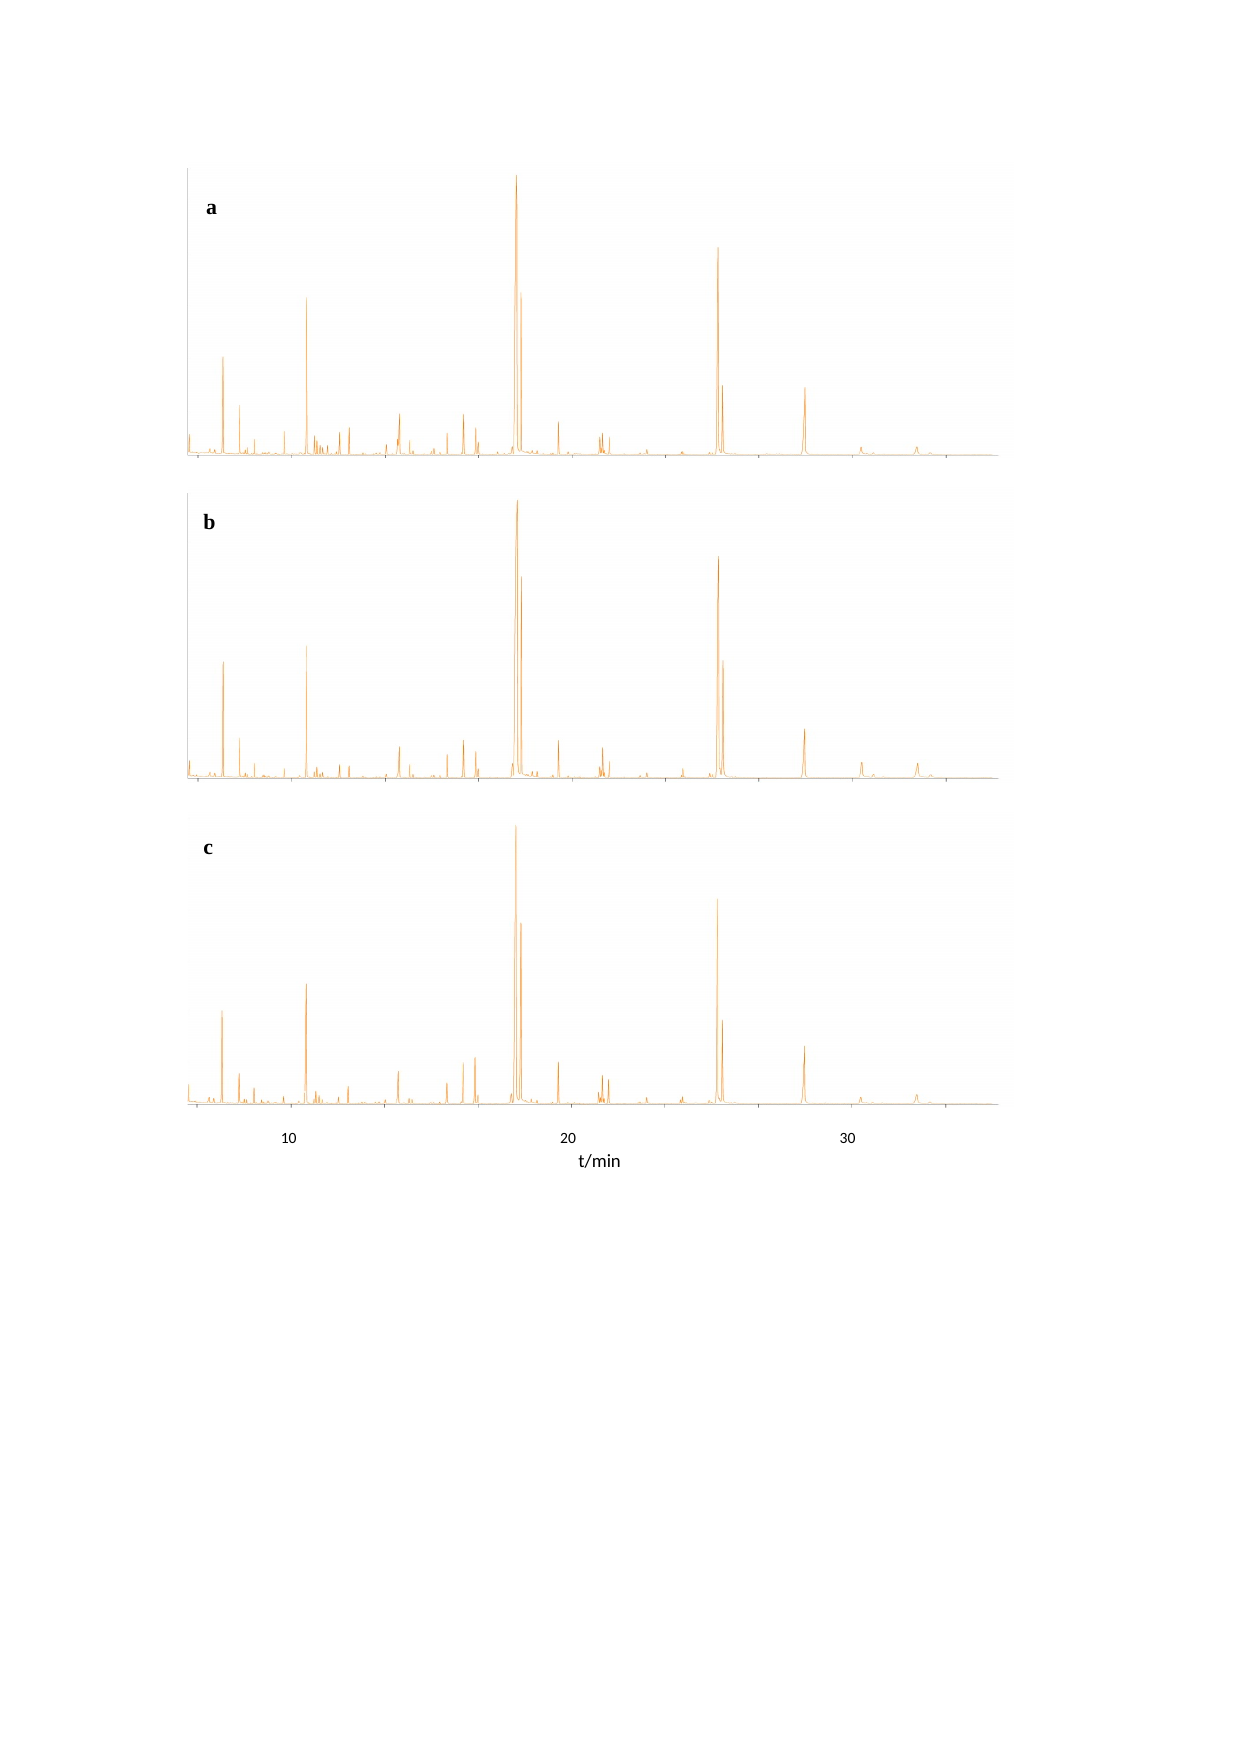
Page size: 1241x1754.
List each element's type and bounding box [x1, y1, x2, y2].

picture [187, 487, 1015, 783]
picture [187, 812, 1015, 1108]
picture [187, 162, 1015, 458]
